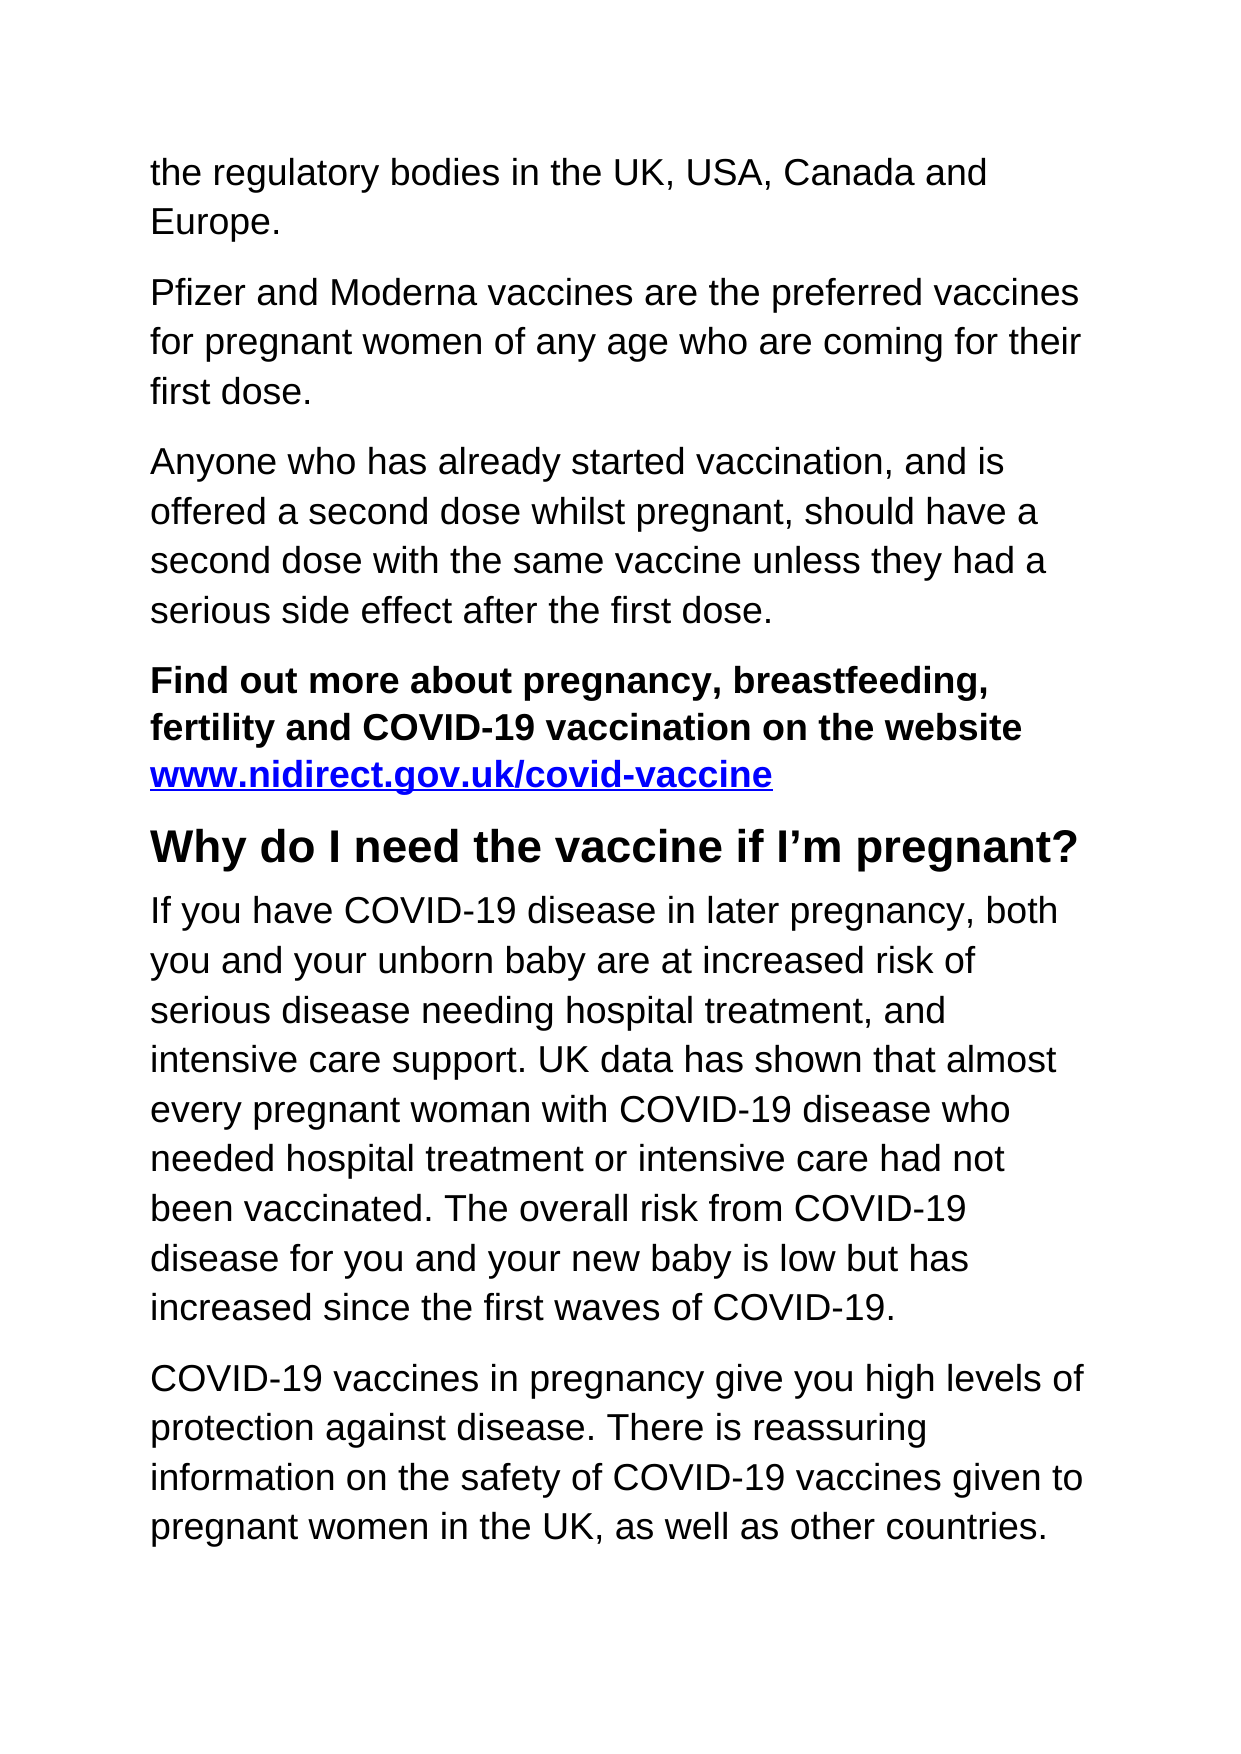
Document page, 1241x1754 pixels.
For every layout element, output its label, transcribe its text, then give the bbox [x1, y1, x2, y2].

subtitle Find out more about pregnancy, breastfeeding, fertility and COVID-19 vaccination on the website www.nidirect.gov.uk/covid-vaccine [150, 659, 1090, 795]
text Pfizer and Moderna vaccines are the preferred vaccines for pregnant women of any age who are coming for their first dose. [150, 270, 1090, 412]
text COVID-19 vaccines in pregnancy give you high levels of protection against disease. There is reassuring information on the safety of COVID-19 vaccines given to pregnant women in the UK, as well as other countries. [150, 1356, 1090, 1548]
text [150, 150, 1090, 243]
subtitle Why do I need the vaccine if I’m pregnant? [150, 819, 1090, 872]
text Anyone who has already started vaccination, and is offered a second dose whilst pregnant, should have a second dose with the same vaccine unless they had a serious side effect after the first dose. [150, 439, 1090, 631]
text If you have COVID-19 disease in later pregnancy, both you and your unborn baby are at increased risk of serious disease needing hospital treatment, and intensive care support. UK data has shown that almost every pregnant woman with COVID-19 disease who needed hospital treatment or intensive care had not been vaccinated. The overall risk from COVID-19 disease for you and your new baby is low but has increased since the first waves of COVID-19. [150, 889, 1090, 1328]
